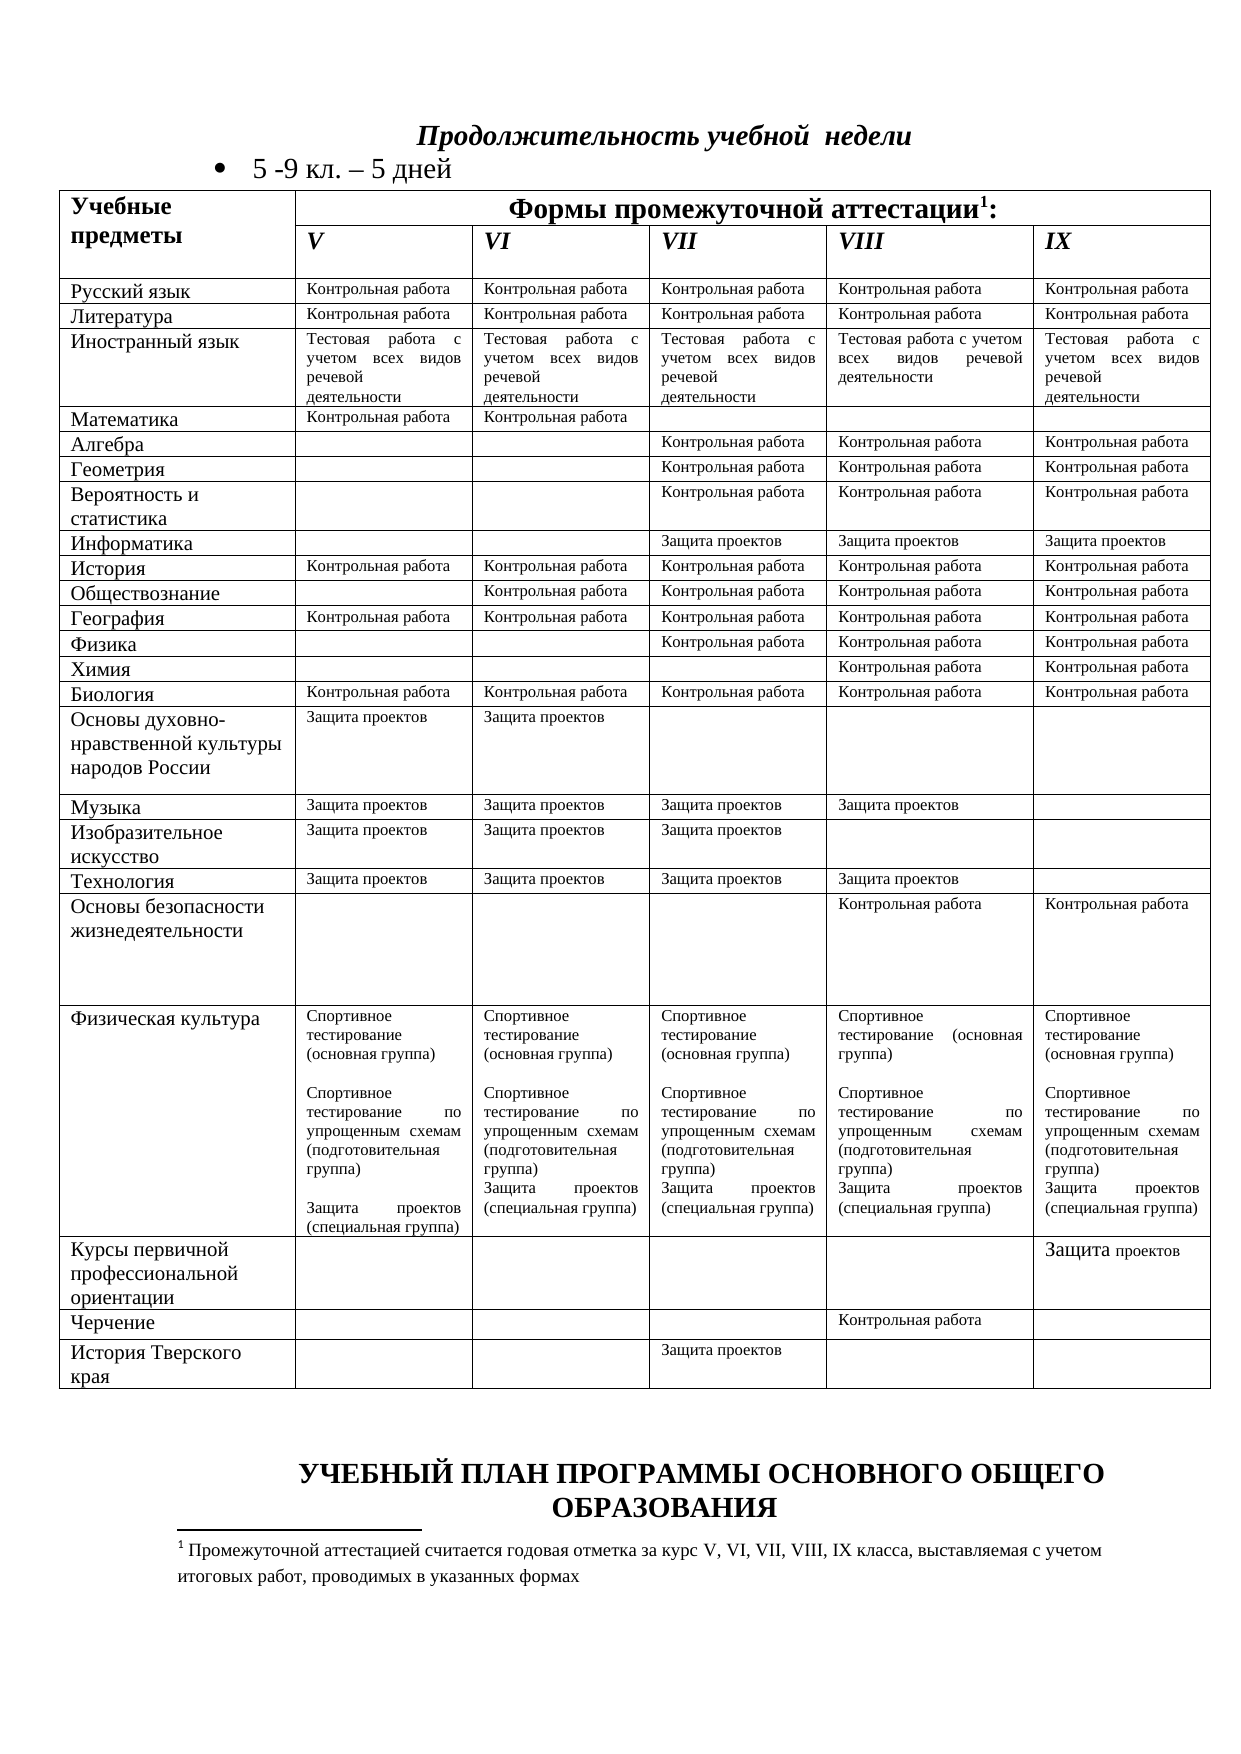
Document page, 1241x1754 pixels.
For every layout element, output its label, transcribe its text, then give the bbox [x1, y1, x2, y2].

table_cell Тестовая работа с учетом всех видов речевой деятельности [473, 329, 649, 406]
table_cell Контрольная работа [650, 279, 826, 303]
table_header Формы промежуточной аттестации: [296, 191, 1210, 225]
table_cell Контрольная работа [1034, 631, 1210, 656]
table_cell Защита проектов [827, 869, 1033, 893]
table_cell Контрольная работа [1034, 556, 1210, 580]
table_cell Спортивное тестирование (основная группа) Спортивное тестирование по упрощенным схемам (подготовительная группа) Защита проектов (специальная группа) [650, 1006, 826, 1236]
table_cell Контрольная работа [827, 279, 1033, 303]
table_cell Контрольная работа [473, 304, 649, 328]
table_cell Контрольная работа [827, 682, 1033, 706]
table_cell Контрольная работа [650, 432, 826, 456]
table_cell [296, 1310, 472, 1339]
table_cell Спортивное тестирование (основная группа) Спортивное тестирование по упрощенным схемам (подготовительная группа) Защита проектов (специальная группа) [827, 1006, 1033, 1236]
table_cell [296, 531, 472, 555]
table_cell V [296, 226, 472, 278]
table_cell [1034, 869, 1210, 893]
table_cell Контрольная работа [1034, 457, 1210, 481]
table_cell [650, 657, 826, 681]
table_cell Изобразительное искусство [60, 820, 295, 868]
table_cell Защита проектов [827, 795, 1033, 819]
table_cell Защита проектов [296, 820, 472, 868]
table_cell [296, 1340, 472, 1388]
table_cell Химия [60, 657, 295, 681]
table_cell [296, 631, 472, 656]
table_cell VI [473, 226, 649, 278]
table_cell IX [1034, 226, 1210, 278]
table_cell Музыка [60, 795, 295, 819]
table_cell [296, 432, 472, 456]
table_cell [1034, 707, 1210, 793]
table_cell Геометрия [60, 457, 295, 481]
table_cell [473, 482, 649, 530]
table_cell Алгебра [60, 432, 295, 456]
table_cell Защита проектов [650, 795, 826, 819]
table_cell [650, 707, 826, 793]
table_cell Контрольная работа [473, 407, 649, 431]
table_cell Литература [60, 304, 295, 328]
table_header Учебные предметы [60, 191, 295, 278]
table_cell Математика [60, 407, 295, 431]
table_cell [296, 457, 472, 481]
table_cell [650, 1310, 826, 1339]
table_cell Контрольная работа [296, 279, 472, 303]
table_cell Спортивное тестирование (основная группа) Спортивное тестирование по упрощенным схемам (подготовительная группа) Защита проектов (специальная группа) [1034, 1006, 1210, 1236]
table_cell Обществознание [60, 581, 295, 605]
table_cell Контрольная работа [1034, 304, 1210, 328]
table_cell Контрольная работа [827, 1310, 1033, 1339]
table_cell Вероятность и статистика [60, 482, 295, 530]
text УЧЕБНЫЙ ПЛАН ПРОГРАММЫ ОСНОВНОГО ОБЩЕГО ОБРАЗОВАНИЯ [177, 1456, 1152, 1523]
table_cell Спортивное тестирование (основная группа) Спортивное тестирование по упрощенным схемам (подготовительная группа) Защита проектов (специальная группа) [473, 1006, 649, 1236]
table_cell Черчение [60, 1310, 295, 1339]
table_cell Контрольная работа [827, 631, 1033, 656]
table_cell [296, 657, 472, 681]
table_cell Контрольная работа [1034, 279, 1210, 303]
table_cell Контрольная работа [827, 457, 1033, 481]
table_cell Контрольная работа [650, 457, 826, 481]
text Продолжительность учебной недели [177, 118, 1152, 152]
table_cell [296, 894, 472, 1005]
table_cell [473, 894, 649, 1005]
table_cell Защита проектов [827, 531, 1033, 555]
table_cell [827, 1237, 1033, 1309]
table_cell Контрольная работа [473, 682, 649, 706]
table_cell Тестовая работа с учетом всех видов речевой деятельности [1034, 329, 1210, 406]
table_cell Контрольная работа [650, 581, 826, 605]
table_cell [296, 482, 472, 530]
table_cell Основы духовно-нравственной культуры народов России [60, 707, 295, 793]
table_cell [1034, 1310, 1210, 1339]
table_cell Иностранный язык [60, 329, 295, 406]
table_cell Русский язык [60, 279, 295, 303]
table_cell Защита проектов [296, 707, 472, 793]
table_cell [650, 407, 826, 431]
table_cell Защита проектов [1034, 1237, 1210, 1309]
table_cell [296, 1237, 472, 1309]
table_cell [473, 1237, 649, 1309]
table_cell Спортивное тестирование (основная группа) Спортивное тестирование по упрощенным схемам (подготовительная группа) Защита проектов (специальная группа) [296, 1006, 472, 1236]
table_cell Контрольная работа [296, 682, 472, 706]
table_cell Контрольная работа [827, 432, 1033, 456]
table_cell Защита проектов [650, 1340, 826, 1388]
table_cell Технология [60, 869, 295, 893]
table_cell [473, 531, 649, 555]
table_cell [473, 1340, 649, 1388]
table_cell VIII [827, 226, 1033, 278]
table_cell Основы безопасности жизнедеятельности [60, 894, 295, 1005]
table_cell [473, 657, 649, 681]
table_cell Контрольная работа [650, 304, 826, 328]
table_cell Контрольная работа [827, 482, 1033, 530]
table_cell Защита проектов [473, 795, 649, 819]
table_cell Контрольная работа [1034, 581, 1210, 605]
table_cell Защита проектов [650, 869, 826, 893]
table_cell Контрольная работа [1034, 482, 1210, 530]
table_cell Защита проектов [296, 795, 472, 819]
table_cell История Тверского края [60, 1340, 295, 1388]
table_cell Контрольная работа [1034, 606, 1210, 630]
table_cell Защита проектов [473, 869, 649, 893]
table_cell Тестовая работа с учетом всех видов речевой деятельности [296, 329, 472, 406]
table_cell Контрольная работа [473, 279, 649, 303]
table_cell [650, 894, 826, 1005]
table_cell [1034, 795, 1210, 819]
table_cell Контрольная работа [1034, 894, 1210, 1005]
table_cell История [60, 556, 295, 580]
table_cell Контрольная работа [296, 606, 472, 630]
table_cell [827, 707, 1033, 793]
table_cell Информатика [60, 531, 295, 555]
table_cell Защита проектов [473, 820, 649, 868]
table_cell Тестовая работа с учетом всех видов речевой деятельности [650, 329, 826, 406]
table_cell Контрольная работа [827, 556, 1033, 580]
table_cell Контрольная работа [1034, 432, 1210, 456]
table_cell [1034, 407, 1210, 431]
table_cell Контрольная работа [827, 606, 1033, 630]
table_cell Контрольная работа [650, 556, 826, 580]
table_cell Контрольная работа [650, 682, 826, 706]
table_cell Контрольная работа [473, 606, 649, 630]
table_cell Контрольная работа [1034, 682, 1210, 706]
table_cell [827, 1340, 1033, 1388]
table_cell VII [650, 226, 826, 278]
table_cell [1034, 1340, 1210, 1388]
table_cell Контрольная работа [650, 482, 826, 530]
table_cell [473, 1310, 649, 1339]
table_cell [473, 432, 649, 456]
table_cell Контрольная работа [473, 581, 649, 605]
table_cell Контрольная работа [827, 581, 1033, 605]
table_cell Контрольная работа [827, 657, 1033, 681]
table_cell [473, 457, 649, 481]
table_cell Защита проектов [296, 869, 472, 893]
table_cell Контрольная работа [1034, 657, 1210, 681]
table_cell Контрольная работа [473, 556, 649, 580]
table_cell Физика [60, 631, 295, 656]
table_cell Защита проектов [473, 707, 649, 793]
table_cell Контрольная работа [827, 894, 1033, 1005]
table_cell Контрольная работа [650, 606, 826, 630]
table_cell [650, 1237, 826, 1309]
list 5 -9 кл. – 5 дней [215, 152, 1152, 185]
table_cell [1034, 820, 1210, 868]
table_cell Защита проектов [650, 820, 826, 868]
table_cell Контрольная работа [296, 556, 472, 580]
table_cell [296, 581, 472, 605]
table_cell [827, 407, 1033, 431]
table_cell Контрольная работа [827, 304, 1033, 328]
table_cell Контрольная работа [296, 304, 472, 328]
table_cell Защита проектов [1034, 531, 1210, 555]
table_cell [473, 631, 649, 656]
table_cell Контрольная работа [650, 631, 826, 656]
table_cell Защита проектов [650, 531, 826, 555]
table_cell Курсы первичной профессиональной ориентации [60, 1237, 295, 1309]
table_cell [827, 820, 1033, 868]
table_cell Физическая культура [60, 1006, 295, 1236]
table_cell Тестовая работа с учетом всех видов речевой деятельности [827, 329, 1033, 406]
table_cell География [60, 606, 295, 630]
table_cell Биология [60, 682, 295, 706]
table_cell Контрольная работа [296, 407, 472, 431]
